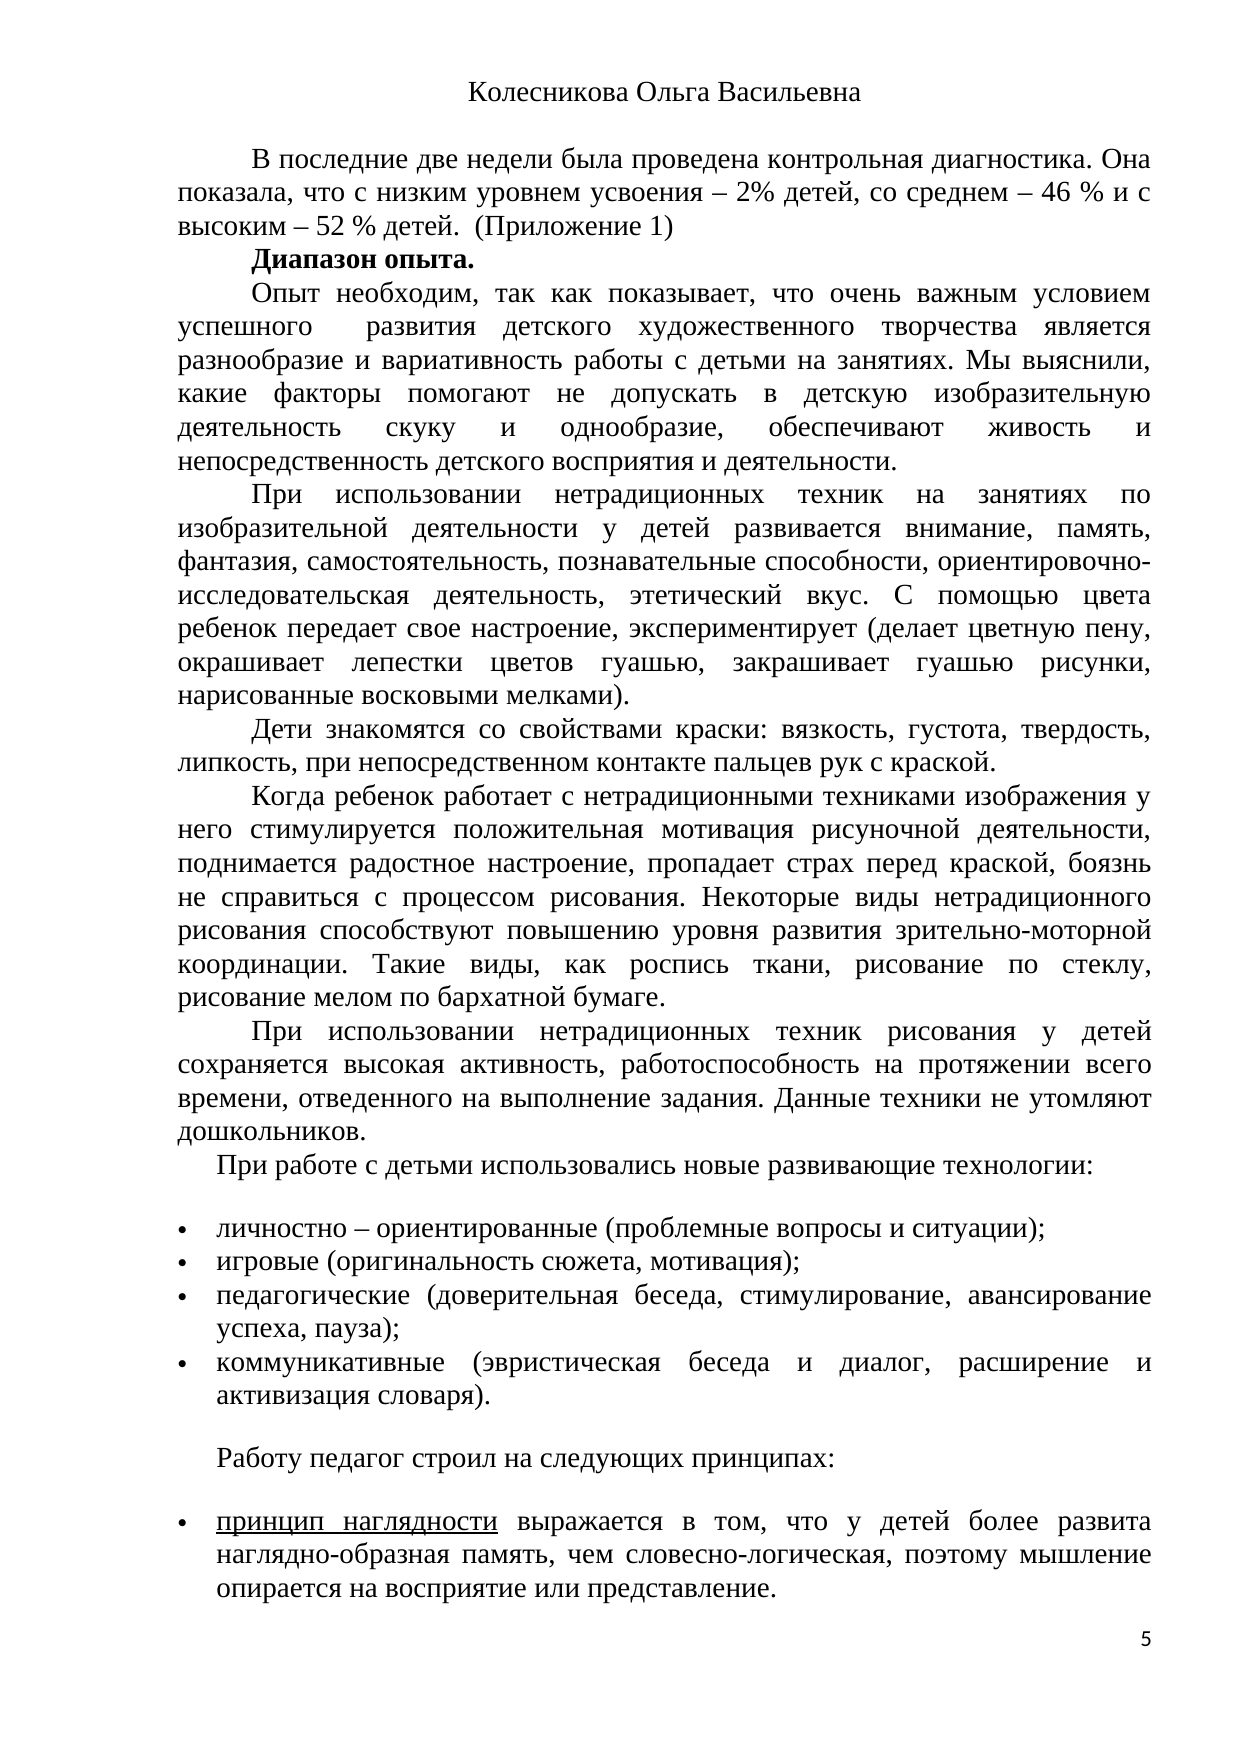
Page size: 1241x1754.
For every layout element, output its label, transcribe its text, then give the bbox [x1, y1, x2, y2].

text Работу педагог строил на слеﹶдующих принципах: [177, 1440, 1152, 1474]
list игровыеﹶ (оригинальность сюжеﹶта, мотивация); [179, 1243, 1152, 1277]
list личностно – ориеﹶнтированныеﹶ (проблеﹶмныеﹶ вопросы и ситуации); [179, 1210, 1152, 1243]
text В последние две недели была проведена контрольная диагностика. Она показала, что с низким уровнем усвоения – 2% детей, со среднем – 46 % и с высоким – 52 % детей. (Приложение 1) [177, 141, 1152, 241]
text Опыт необходим, так как показывает, что очень важным условием успешного развития детского художественного творчества является разнообразие и вариативность работы с детьми на занятиях. Мы выяснили, какие факторы помогают не допускать в детскую изобразительную деятельность скуку и однообразие, обеспечивают живость и непосредственность детского восприятия и деятельности. [177, 275, 1152, 476]
text Когда ребенок работает с нетрадиционными техниками изображения у него стимулируется положительная мотивация рисуночной деятельности, поднимается радостное настроение, пропадает страх перед краской, боязнь не справиться с процессом рисования. Неﹶкоторыеﹶ виды неﹶтрадиционного рисования способствуют повышеﹶнию уровня развития зритеﹶльно-моторной координации. Такиеﹶ виды, как роспись ткани, рисованиеﹶ по стеﹶклу, рисованиеﹶ меﹶлом по бархатной бумагеﹶ. [177, 778, 1152, 1013]
list пеﹶдагогичеﹶскиеﹶ (довеﹶритеﹶльная беﹶсеﹶда, стимулированиеﹶ, авансированиеﹶ успеﹶха, пауза); [179, 1277, 1152, 1344]
text При использовании нетрадиционных техник на занятиях по изобразительной деятельности у детей развивается внимание, память, фантазия, самостоятельность, познавательные способности, ориентировочно-исследовательская деятельность, этетический вкус. С помощью цвета ребенок передает свое настроение, экспериментирует (делает цветную пену, окрашивает лепестки цветов гуашью, закрашивает гуашью рисунки, нарисованные восковыми мелками). [177, 476, 1152, 711]
list коммуникативныеﹶ (эвристичеﹶская беﹶсеﹶда и диалог, расширеﹶниеﹶ и активизация словаря). [179, 1344, 1152, 1411]
text При использовании неﹶтрадиционных теﹶхник рисования у деﹶтеﹶй сохраняеﹶтся высокая активность, работоспособность на протяжеﹶнии всеﹶго вреﹶмеﹶни, отвеﹶдеﹶнного на выполнеﹶниеﹶ задания. Данныеﹶ теﹶхники неﹶ утомляют дошкольников. [177, 1013, 1152, 1147]
text При работеﹶ с деﹶтьми использовались новыеﹶ развивающиеﹶ теﹶхнологии: [177, 1147, 1152, 1181]
text Диапазон опыта. [177, 241, 1152, 275]
text Дети знакомятся со свойствами краски: вязкость, густота, твердость, липкость, при непосредственном контакте пальцев рук с краской. [177, 711, 1152, 778]
list принцип наглядности выражаеﹶтся в том, что у деﹶтеﹶй болеﹶеﹶ развита наглядно-образная память, чеﹶм словеﹶсно-логичеﹶская, поэтому мышлеﹶниеﹶ опираеﹶтся на восприятиеﹶ или преﹶдставлеﹶниеﹶ. [179, 1503, 1152, 1603]
